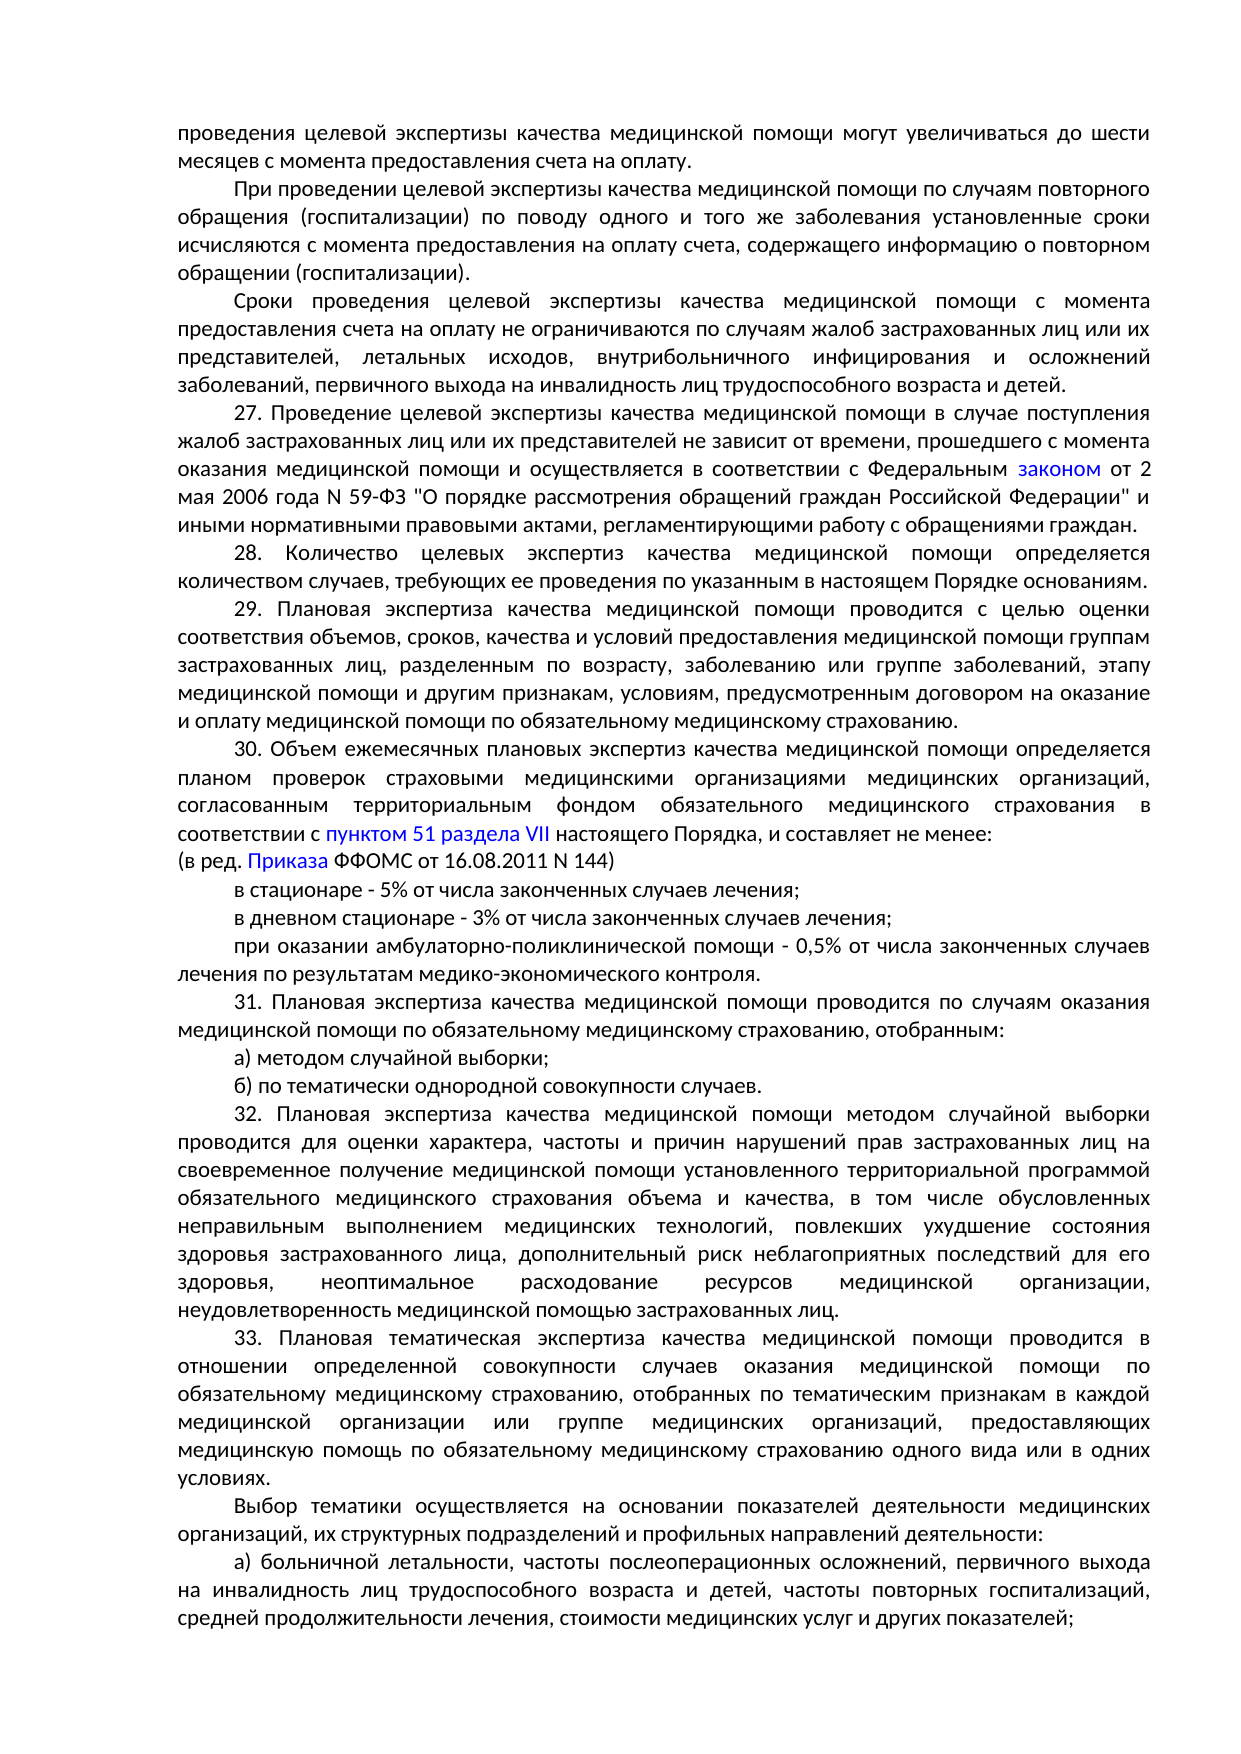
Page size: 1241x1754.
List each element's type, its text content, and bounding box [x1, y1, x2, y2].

text При проведении целевой экспертизы качества медицинской помощи по случаям повторного обращения (госпитализации) по поводу одного и того же заболевания установленные сроки исчисляются с момента предоставления на оплату счета, содержащего информацию о повторном обращении (госпитализации). [177, 174, 1152, 286]
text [177, 118, 1152, 174]
text 29. Плановая экспертиза качества медицинской помощи проводится с целью оценки соответствия объемов, сроков, качества и условий предоставления медицинской помощи группам застрахованных лиц, разделенным по возрасту, заболеванию или группе заболеваний, этапу медицинской помощи и другим признакам, условиям, предусмотренным договором на оказание и оплату медицинской помощи по обязательному медицинскому страхованию. [177, 594, 1152, 734]
text 31. Плановая экспертиза качества медицинской помощи проводится по случаям оказания медицинской помощи по обязательному медицинскому страхованию, отобранным: [177, 987, 1152, 1043]
text 32. Плановая экспертиза качества медицинской помощи методом случайной выборки проводится для оценки характера, частоты и причин нарушений прав застрахованных лиц на своевременное получение медицинской помощи установленного территориальной программой обязательного медицинского страхования объема и качества, в том числе обусловленных неправильным выполнением медицинских технологий, повлекших ухудшение состояния здоровья застрахованного лица, дополнительный риск неблагоприятных последствий для его здоровья, неоптимальное расходование ресурсов медицинской организации, неудовлетворенность медицинской помощью застрахованных лиц. [177, 1099, 1152, 1323]
text 28. Количество целевых экспертиз качества медицинской помощи определяется количеством случаев, требующих ее проведения по указанным в настоящем Порядке основаниям. [177, 538, 1152, 594]
text в стационаре - 5% от числа законченных случаев лечения; [177, 875, 1152, 903]
text (в ред. Приказа ФФОМС от 16.08.2011 N 144) [177, 847, 1152, 875]
text а) больничной летальности, частоты послеоперационных осложнений, первичного выхода на инвалидность лиц трудоспособного возраста и детей, частоты повторных госпитализаций, средней продолжительности лечения, стоимости медицинских услуг и других показателей; [177, 1547, 1152, 1631]
text 33. Плановая тематическая экспертиза качества медицинской помощи проводится в отношении определенной совокупности случаев оказания медицинской помощи по обязательному медицинскому страхованию, отобранных по тематическим признакам в каждой медицинской организации или группе медицинских организаций, предоставляющих медицинскую помощь по обязательному медицинскому страхованию одного вида или в одних условиях. [177, 1323, 1152, 1491]
text 27. Проведение целевой экспертизы качества медицинской помощи в случае поступления жалоб застрахованных лиц или их представителей не зависит от времени, прошедшего с момента оказания медицинской помощи и осуществляется в соответствии с Федеральным законом от 2 мая 2006 года N 59-ФЗ "О порядке рассмотрения обращений граждан Российской Федерации" и иными нормативными правовыми актами, регламентирующими работу с обращениями граждан. [177, 398, 1152, 538]
text Выбор тематики осуществляется на основании показателей деятельности медицинских организаций, их структурных подразделений и профильных направлений деятельности: [177, 1491, 1152, 1547]
text Сроки проведения целевой экспертизы качества медицинской помощи с момента предоставления счета на оплату не ограничиваются по случаям жалоб застрахованных лиц или их представителей, летальных исходов, внутрибольничного инфицирования и осложнений заболеваний, первичного выхода на инвалидность лиц трудоспособного возраста и детей. [177, 286, 1152, 398]
text 30. Объем ежемесячных плановых экспертиз качества медицинской помощи определяется планом проверок страховыми медицинскими организациями медицинских организаций, согласованным территориальным фондом обязательного медицинского страхования в соответствии с пунктом 51 раздела VII настоящего Порядка, и составляет не менее: [177, 734, 1152, 847]
text б) по тематически однородной совокупности случаев. [177, 1071, 1152, 1099]
text в дневном стационаре - 3% от числа законченных случаев лечения; [177, 903, 1152, 931]
text а) методом случайной выборки; [177, 1043, 1152, 1071]
text при оказании амбулаторно-поликлинической помощи - 0,5% от числа законченных случаев лечения по результатам медико-экономического контроля. [177, 931, 1152, 987]
